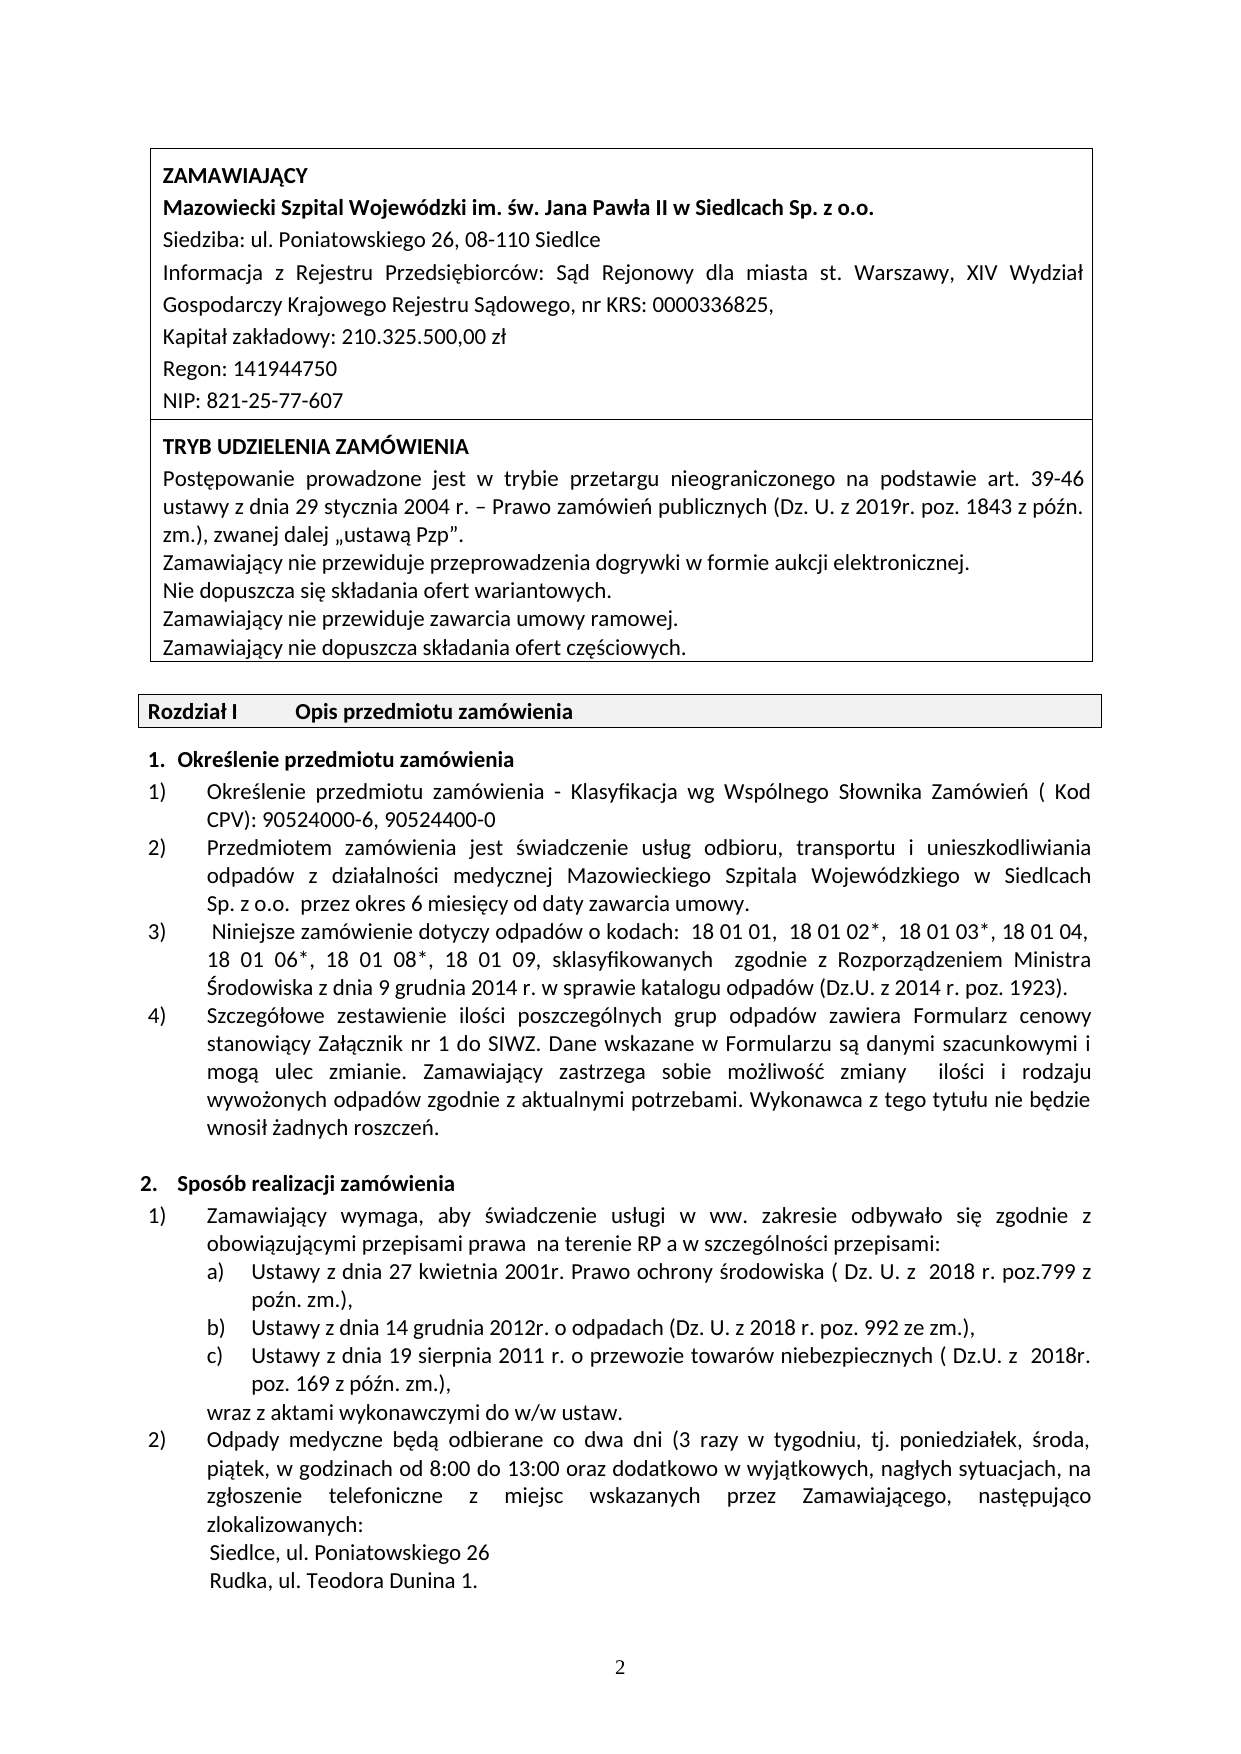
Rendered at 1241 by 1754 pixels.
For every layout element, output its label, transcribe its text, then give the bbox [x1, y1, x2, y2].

text Siedlce, ul. Poniatowskiego 26 [148, 1538, 1093, 1566]
list Określenie przedmiotu zamówienia - Klasyfikacja wg Wspólnego Słownika Zamówień ( Kod CPV): 90524000-6, 90524400-0 [148, 777, 1093, 833]
list Sposób realizacji zamówienia [140, 1169, 1093, 1197]
table_cell TRYB UDZIELENIA ZAMÓWIENIA Postępowanie prowadzone jest w trybie przetargu nieograniczonego na podstawie art. 39-46 ustawy z dnia 29 stycznia 2004 r. – Prawo zamówień publicznych (Dz. U. z 2019r. poz. 1843 z późn. zm.), zwanej dalej „ustawą Pzp”. Zamawiający nie przewiduje przeprowadzenia dogrywki w formie aukcji elektronicznej. Nie dopuszcza się składania ofert wariantowych. Zamawiający nie przewiduje zawarcia umowy ramowej. Zamawiający nie dopuszcza składania ofert częściowych. [151, 420, 1092, 661]
text 2) Odpady medyczne będą odbierane co dwa dni (3 razy w tygodniu, tj. poniedziałek, środa, piątek, w godzinach od 8:00 do 13:00 oraz dodatkowo w wyjątkowych, nagłych sytuacjach, na zgłoszenie telefoniczne z miejsc wskazanych przez Zamawiającego, następująco zlokalizowanych: [148, 1426, 1093, 1538]
table_header ZAMAWIAJĄCY Mazowiecki Szpital Wojewódzki im. św. Jana Pawła II w Siedlcach Sp. z o.o. Siedziba: ul. Poniatowskiego 26, 08-110 Siedlce Informacja z Rejestru Przedsiębiorców: Sąd Rejonowy dla miasta st. Warszawy, XIV Wydział Gospodarczy Krajowego Rejestru Sądowego, nr KRS: 0000336825, Kapitał zakładowy: 210.325.500,00 zł Regon: 141944750 NIP: 821-25-77-607 [151, 149, 1092, 419]
list Określenie przedmiotu zamówienia [148, 745, 1093, 773]
text Rozdział I Opis przedmiotu zamówienia [139, 695, 1101, 727]
text Rudka, ul. Teodora Dunina 1. [148, 1566, 1093, 1594]
text a) Ustawy z dnia 27 kwietnia 2001r. Prawo ochrony środowiska ( Dz. U. z 2018 r. poz.799 z poźn. zm.), [207, 1257, 1093, 1313]
text 2) Przedmiotem zamówienia jest świadczenie usług odbioru, transportu i unieszkodliwiania odpadów z działalności medycznej Mazowieckiego Szpitala Wojewódzkiego w Siedlcach Sp. z o.o. przez okres 6 miesięcy od daty zawarcia umowy. [148, 833, 1093, 917]
text wraz z aktami wykonawczymi do w/w ustaw. [207, 1398, 1093, 1426]
text 1) Zamawiający wymaga, aby świadczenie usługi w ww. zakresie odbywało się zgodnie z obowiązującymi przepisami prawa na terenie RP a w szczególności przepisami: [148, 1201, 1093, 1257]
text 3) Niniejsze zamówienie dotyczy odpadów o kodach: 18 01 01, 18 01 02*, 18 01 03*, 18 01 04, 18 01 06*, 18 01 08*, 18 01 09, sklasyfikowanych zgodnie z Rozporządzeniem Ministra Środowiska z dnia 9 grudnia 2014 r. w sprawie katalogu odpadów (Dz.U. z 2014 r. poz. 1923). [148, 917, 1093, 1001]
text c) Ustawy z dnia 19 sierpnia 2011 r. o przewozie towarów niebezpiecznych ( Dz.U. z 2018r. poz. 169 z późn. zm.), [207, 1342, 1093, 1398]
text 4) Szczegółowe zestawienie ilości poszczególnych grup odpadów zawiera Formularz cenowy stanowiący Załącznik nr 1 do SIWZ. Dane wskazane w Formularzu są danymi szacunkowymi i mogą ulec zmianie. Zamawiający zastrzega sobie możliwość zmiany ilości i rodzaju wywożonych odpadów zgodnie z aktualnymi potrzebami. Wykonawca z tego tytułu nie będzie wnosił żadnych roszczeń. [148, 1001, 1093, 1141]
text b) Ustawy z dnia 14 grudnia 2012r. o odpadach (Dz. U. z 2018 r. poz. 992 ze zm.), [207, 1313, 1093, 1342]
